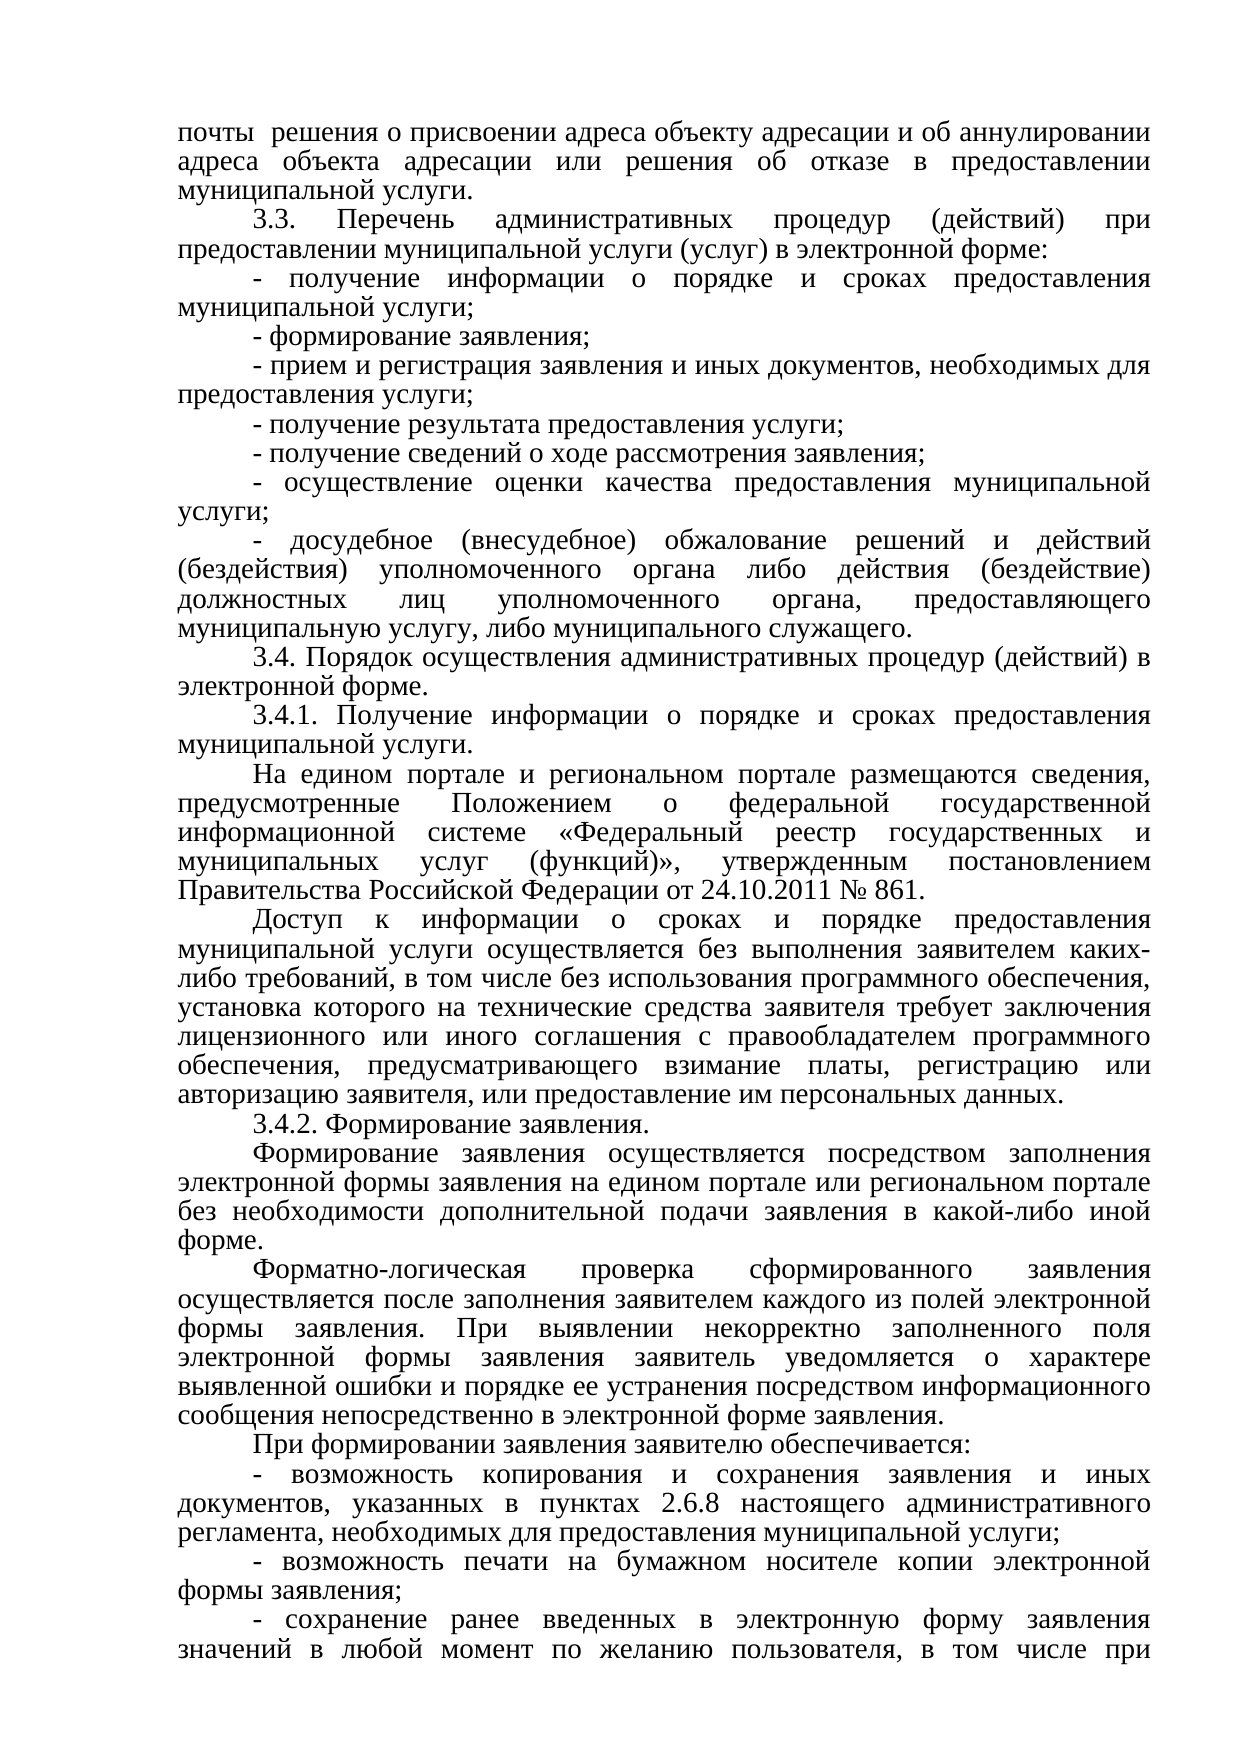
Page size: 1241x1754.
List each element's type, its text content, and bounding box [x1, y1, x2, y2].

text - получение информации о порядке и сроках предоставления муниципальной услуги; [177, 264, 1152, 322]
text На едином портале и региональном портале размещаются сведения, предусмотренные Положением о федеральной государственной информационной системе «Федеральный реестр государственных и муниципальных услуг (функций)», утвержденным постановлением Правительства Российской Федерации от 24.10.2011 № 861. [177, 760, 1152, 906]
text 3.4.2. Формирование заявления. [177, 1110, 1152, 1139]
text Доступ к информации о сроках и порядке предоставления муниципальной услуги осуществляется без выполнения заявителем каких-либо требований, в том числе без использования программного обеспечения, установка которого на технические средства заявителя требует заключения лицензионного или иного соглашения с правообладателем программного обеспечения, предусматривающего взимание платы, регистрацию или авторизацию заявителя, или предоставление им персональных данных. [177, 906, 1152, 1110]
text - осуществление оценки качества предоставления муниципальной услуги; [177, 468, 1152, 526]
text - получение результата предоставления услуги; [177, 410, 1152, 439]
text - получение сведений о ходе рассмотрения заявления; [177, 439, 1152, 468]
text Формирование заявления осуществляется посредством заполнения электронной формы заявления на едином портале или региональном портале без необходимости дополнительной подачи заявления в какой-либо иной форме. [177, 1139, 1152, 1256]
text 3.4.1. Получение информации о порядке и сроках предоставления муниципальной услуги. [177, 701, 1152, 760]
text - формирование заявления; [177, 322, 1152, 351]
text - досудебное (внесудебное) обжалование решений и действий (бездействия) уполномоченного органа либо действия (бездействие) должностных лиц уполномоченного органа, предоставляющего муниципальную услугу, либо муниципального служащего. [177, 526, 1152, 643]
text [177, 1606, 1152, 1664]
text - возможность печати на бумажном носителе копии электронной формы заявления; [177, 1547, 1152, 1606]
text 3.3. Перечень административных процедур (действий) при предоставлении муниципальной услуги (услуг) в электронной форме: [177, 206, 1152, 264]
text - возможность копирования и сохранения заявления и иных документов, указанных в пунктах 2.6.8 настоящего административного регламента, необходимых для предоставления муниципальной услуги; [177, 1460, 1152, 1547]
text Форматно-логическая проверка сформированного заявления осуществляется после заполнения заявителем каждого из полей электронной формы заявления. При выявлении некорректно заполненного поля электронной формы заявления заявитель уведомляется о характере выявленной ошибки и порядке ее устранения посредством информационного сообщения непосредственно в электронной форме заявления. [177, 1256, 1152, 1431]
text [177, 118, 1152, 206]
text 3.4. Порядок осуществления административных процедур (действий) в электронной форме. [177, 643, 1152, 701]
text - прием и регистрация заявления и иных документов, необходимых для предоставления услуги; [177, 351, 1152, 410]
text При формировании заявления заявителю обеспечивается: [177, 1431, 1152, 1460]
